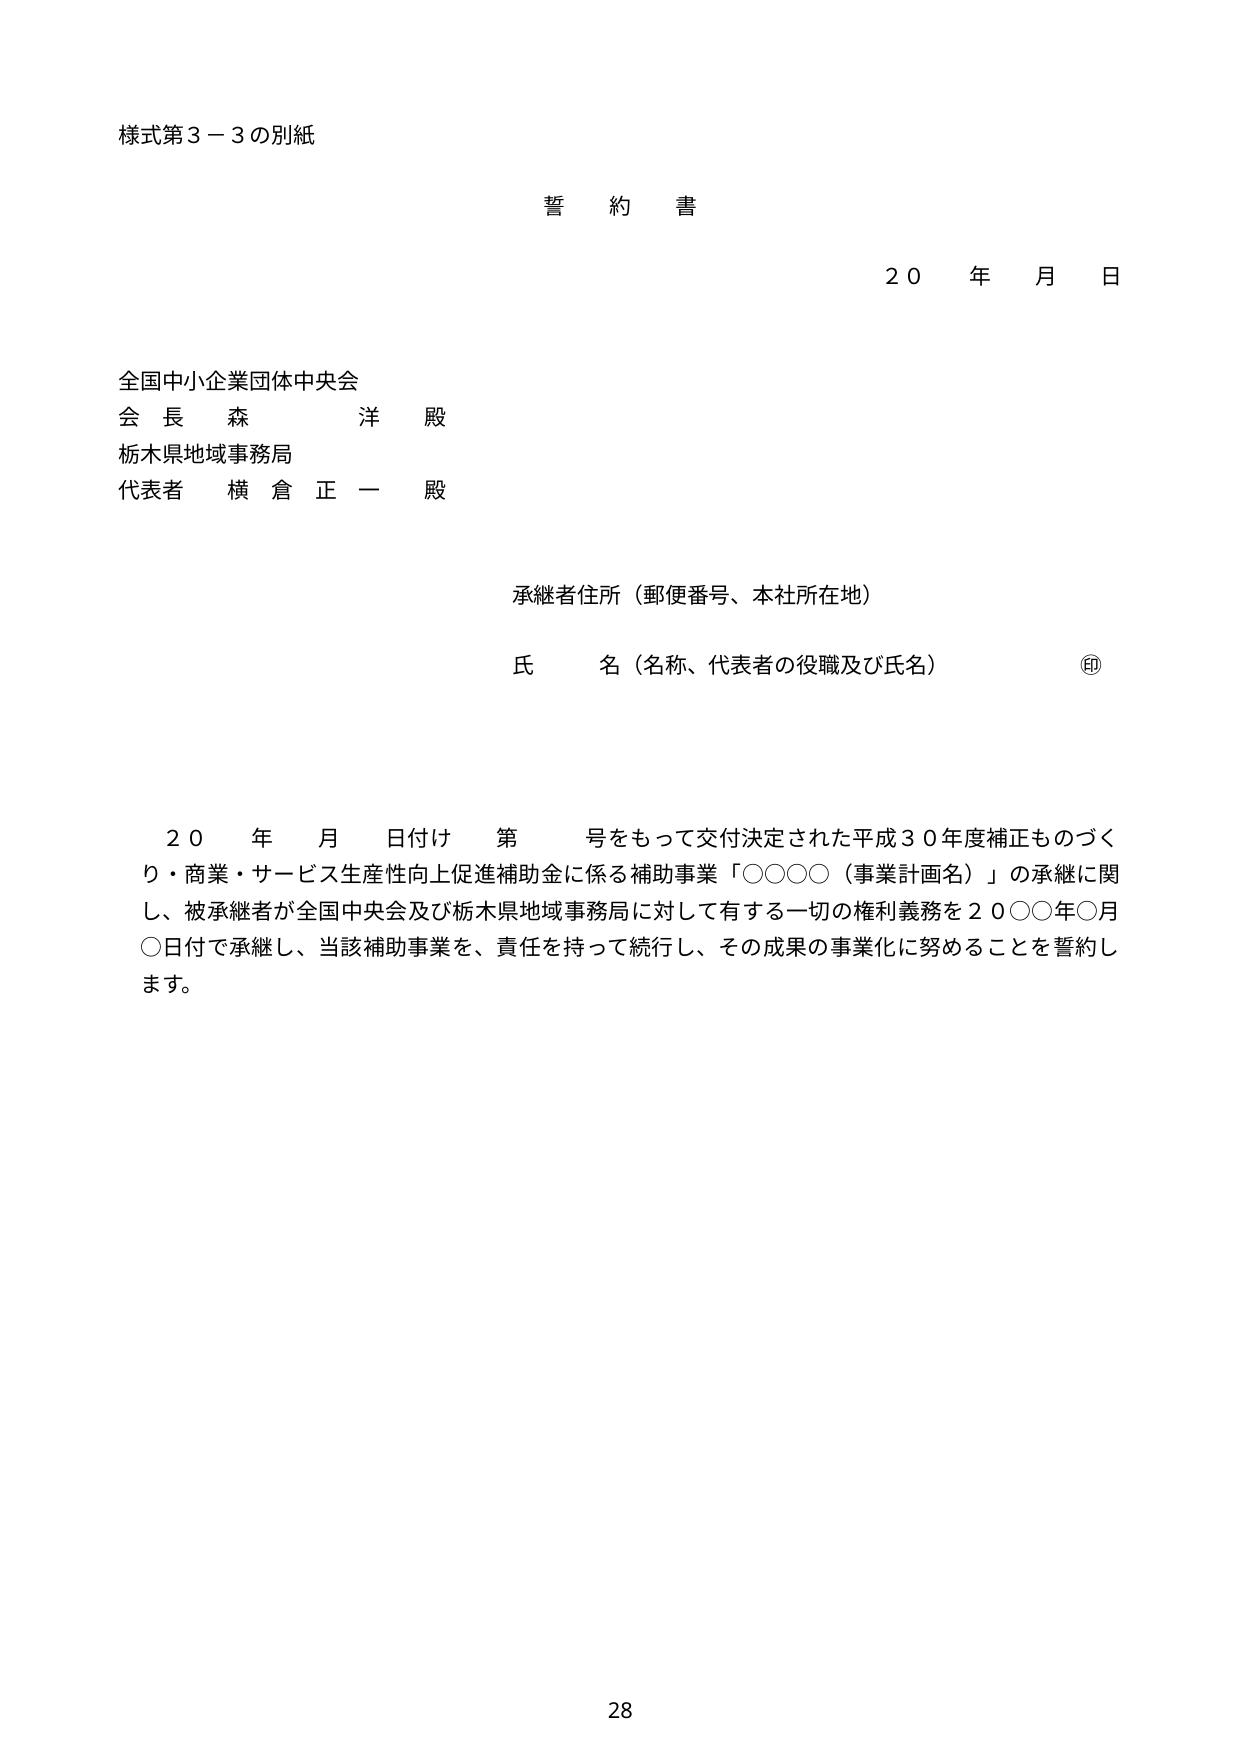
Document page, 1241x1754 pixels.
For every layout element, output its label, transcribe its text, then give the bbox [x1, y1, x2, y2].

text 代表者 横 倉 正 一 殿 [118, 473, 1122, 504]
text 栃木県地域事務局 [118, 437, 1122, 468]
text 会 長 森 洋 殿 [118, 400, 1122, 432]
text 様式第３－３の別紙 [118, 118, 1122, 150]
text ２０ 年 月 日 [118, 259, 1122, 291]
text ２０ 年 月 日付け 第 号をもって交付決定された平成３０年度補正ものづくり・商業・サービス生産性向上促進補助金に係る補助事業「○○○○（事業計画名）」の承継に関し、被承継者が全国中央会及び栃木県地域事務局に対して有する一切の権利義務を２０○○年○月○日付で承継し、当該補助事業を、責任を持って続行し、その成果の事業化に努めることを誓約します。 [118, 821, 1122, 998]
text 全国中小企業団体中央会 [118, 364, 1122, 396]
text 承継者住所（郵便番号、本社所在地） [118, 578, 1122, 609]
text 誓 約 書 [118, 189, 1122, 220]
text 氏 名（名称、代表者の役職及び氏名） ㊞ [118, 648, 1122, 680]
